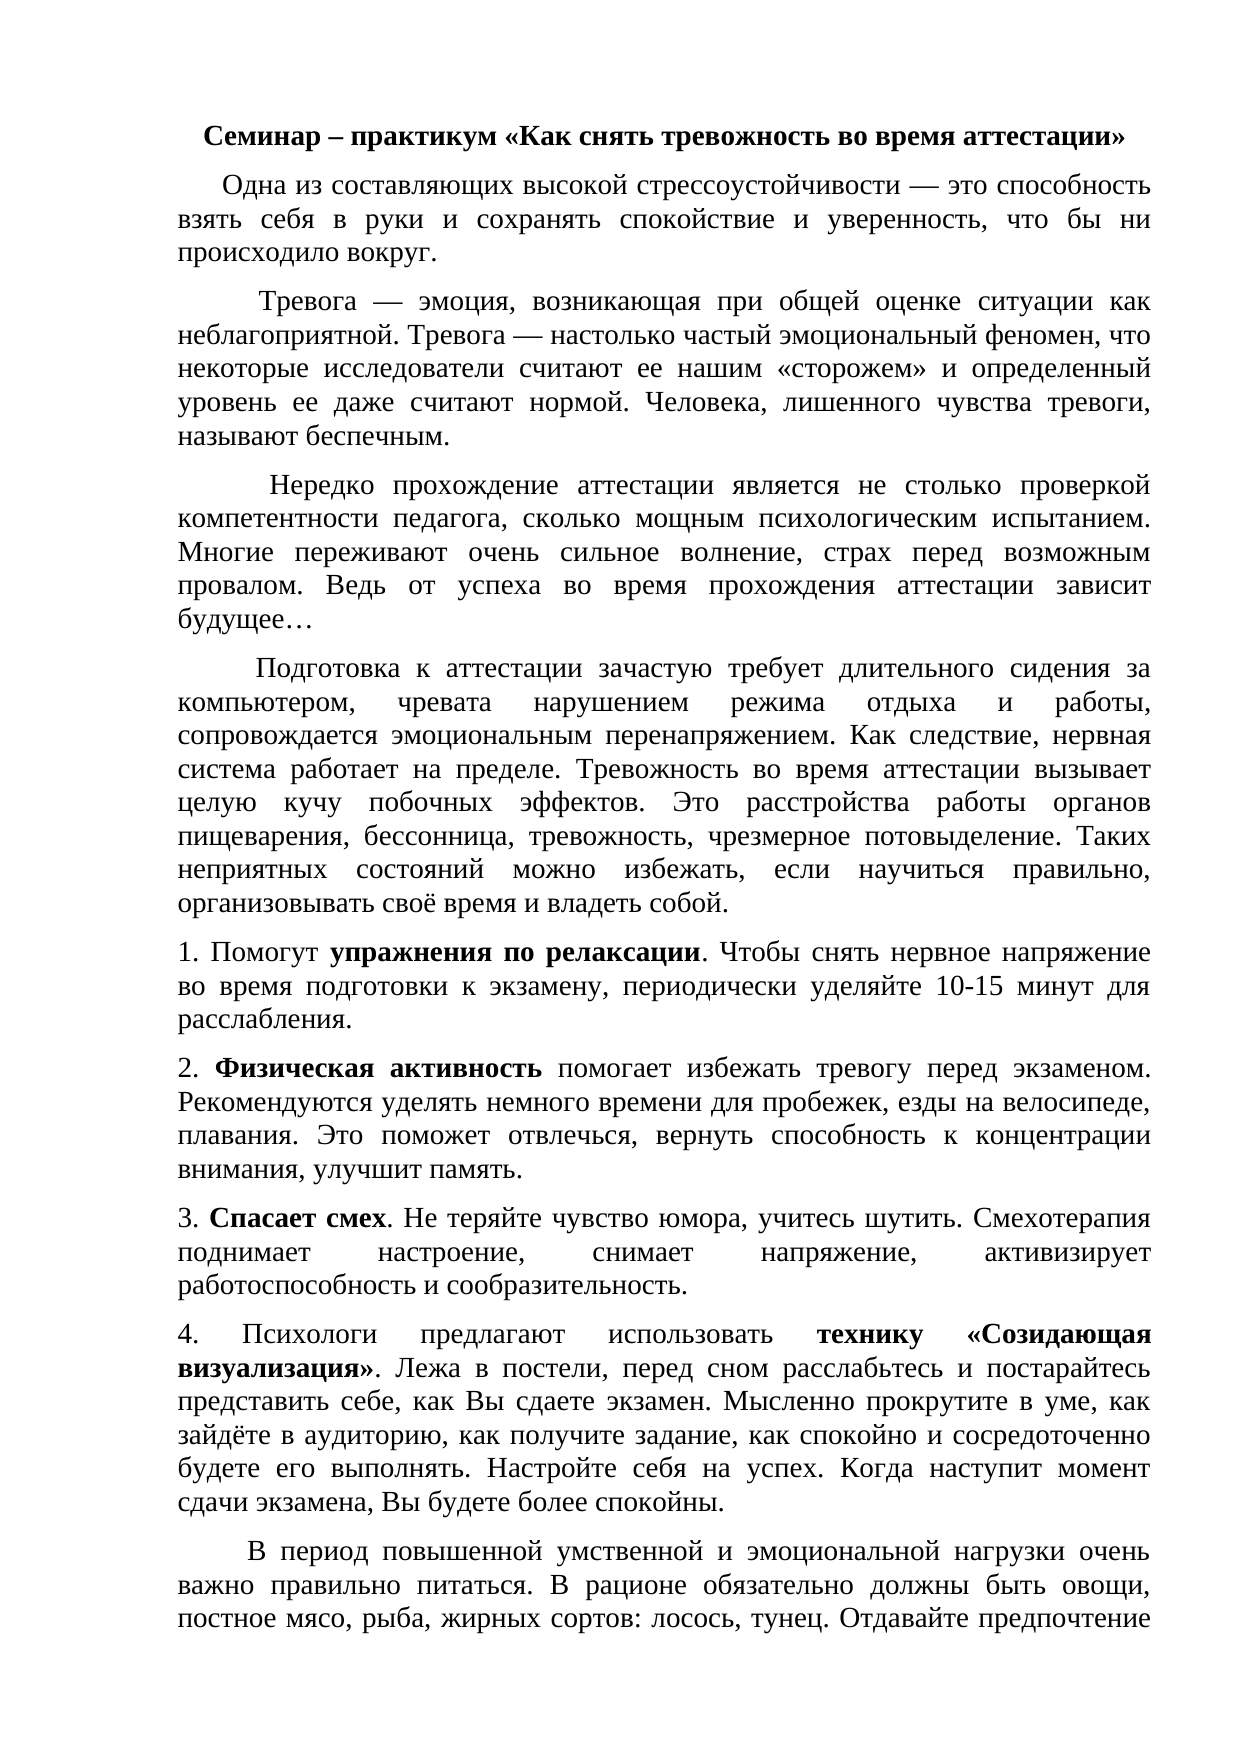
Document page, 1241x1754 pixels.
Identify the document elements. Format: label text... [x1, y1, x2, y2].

text Нередко прохождение аттестации является не столько проверкой компетентности педагога, сколько мощным психологическим испытанием. Многие переживают очень сильное волнение, страх перед возможным провалом. Ведь от успеха во время прохождения аттестации зависит будущее… [177, 467, 1152, 634]
text 3. Спасает смех. Не теряйте чувство юмора, учитесь шутить. Смехотерапия поднимает настроение, снимает напряжение, активизирует работоспособность и сообразительность. [177, 1200, 1152, 1301]
text 4. Психологи предлагают использовать технику «Созидающая визуализация». Лежа в постели, перед сном расслабьтесь и постарайтесь представить себе, как Вы сдаете экзамен. Мысленно прокрутите в уме, как зайдёте в аудиторию, как получите задание, как спокойно и сосредоточенно будете его выполнять. Настройте себя на успех. Когда наступит момент сдачи экзамена, Вы будете более спокойны. [177, 1316, 1152, 1518]
text Подготовка к аттестации зачастую требует длительного сидения за компьютером, чревата нарушением режима отдыха и работы, сопровождается эмоциональным перенапряжением. Как следствие, нервная система работает на пределе. Тревожность во время аттестации вызывает целую кучу побочных эффектов. Это расстройства работы органов пищеварения, бессонница, тревожность, чрезмерное потовыделение. Таких неприятных состояний можно избежать, если научиться правильно, организовывать своё время и владеть собой. [177, 650, 1152, 918]
text Одна из составляющих высокой стрессоустойчивости — это способность взять себя в руки и сохранять спокойствие и уверенность, что бы ни происходило вокруг. [177, 167, 1152, 268]
text 1. Помогут упражнения по релаксации. Чтобы снять нервное напряжение во время подготовки к экзамену, периодически уделяйте 10-15 минут для расслабления. [177, 934, 1152, 1035]
text Тревога — эмоция, возникающая при общей оценке ситуации как неблагоприятной. Тревога — настолько частый эмоциональный феномен, что некоторые исследователи считают ее нашим «сторожем» и определенный уровень ее даже считают нормой. Человека, лишенного чувства тревоги, называют беспечным. [177, 283, 1152, 451]
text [177, 1533, 1152, 1634]
text 2. Физическая активность помогает избежать тревогу перед экзаменом. Рекомендуются уделять немного времени для пробежек, езды на велосипеде, плавания. Это поможет отвлечься, вернуть способность к концентрации внимания, улучшит память. [177, 1050, 1152, 1184]
text Семинар – практикум «Как снять тревожность во время аттестации» [177, 118, 1152, 152]
